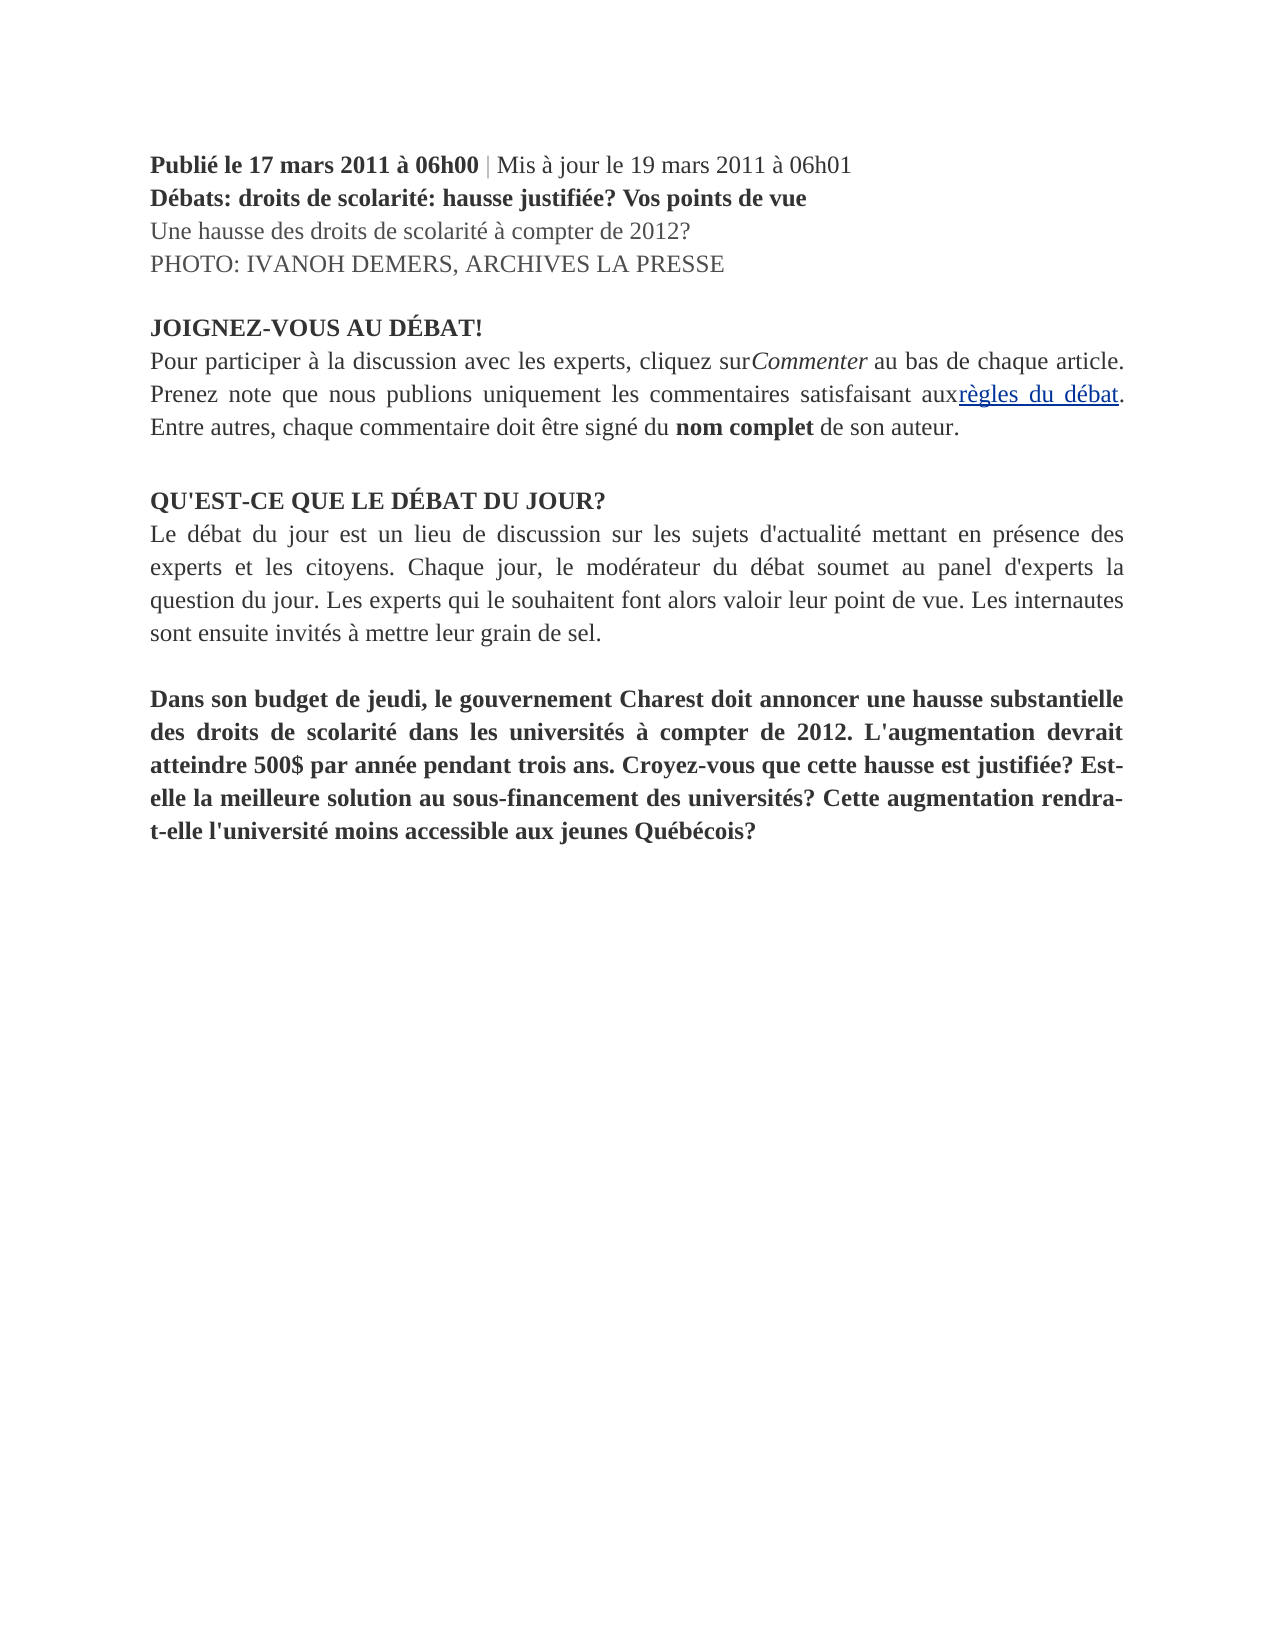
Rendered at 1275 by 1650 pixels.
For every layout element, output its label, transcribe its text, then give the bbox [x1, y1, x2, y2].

text PHOTO: IVANOH DEMERS, ARCHIVES LA PRESSE [150, 249, 1125, 278]
text Publié le 17 mars 2011 à 06h00 | Mis à jour le 19 mars 2011 à 06h01 [150, 150, 1125, 179]
text Dans son budget de jeudi, le gouvernement Charest doit annoncer une hausse substantielle des droits de scolarité dans les universités à compter de 2012. L'augmentation devrait atteindre 500$ par année pendant trois ans. Croyez-vous que cette hausse est justifiée? Est-elle la meilleure solution au sous-financement des universités? Cette augmentation rendra-t-elle l'université moins accessible aux jeunes Québécois? [150, 651, 1125, 845]
text Débats: droits de scolarité: hausse justifiée? Vos points de vue [150, 183, 1125, 212]
text Pour participer à la discussion avec les experts, cliquez surCommenter au bas de chaque article. Prenez note que nous publions uniquement les commentaires satisfaisant auxrègles du débat. Entre autres, chaque commentaire doit être signé du nom complet de son auteur. [150, 346, 1125, 441]
text QU'EST-CE QUE LE DÉBAT DU JOUR? [150, 486, 1125, 515]
text Une hausse des droits de scolarité à compter de 2012? [150, 216, 1125, 245]
text Le débat du jour est un lieu de discussion sur les sujets d'actualité mettant en présence des experts et les citoyens. Chaque jour, le modérateur du débat soumet au panel d'experts la question du jour. Les experts qui le souhaitent font alors valoir leur point de vue. Les internautes sont ensuite invités à mettre leur grain de sel. [150, 519, 1125, 647]
text JOIGNEZ-VOUS AU DÉBAT! [150, 313, 1125, 342]
